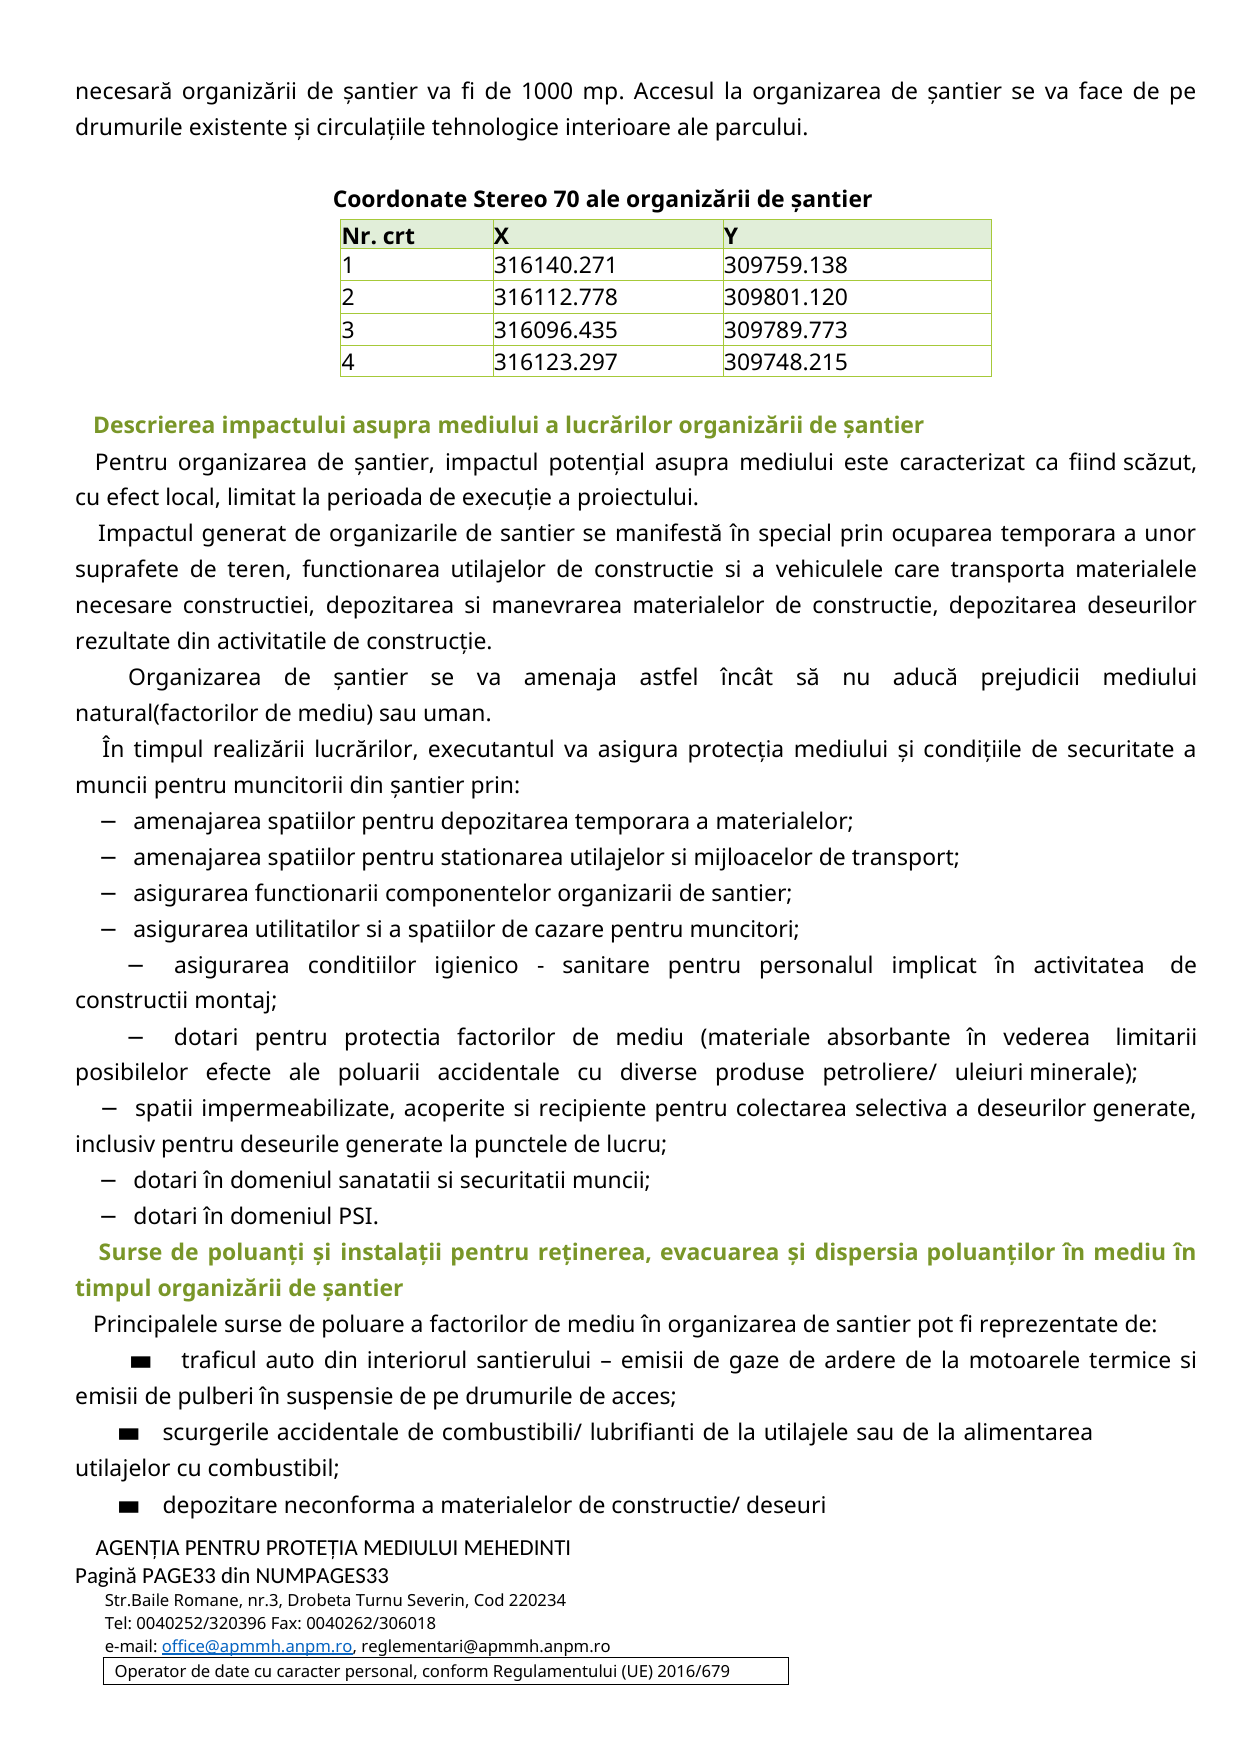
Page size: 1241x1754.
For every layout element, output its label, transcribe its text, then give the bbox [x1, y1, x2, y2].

text − dotari în domeniul sanatatii si securitatii muncii; [75, 1164, 1197, 1195]
text − dotari pentru protectia factorilor de mediu (materiale absorbante în vederea limitarii posibilelor efecte ale poluarii accidentale cu diverse produse petroliere/ uleiuri minerale); [75, 1020, 1197, 1088]
table_cell 316112.778 [494, 281, 723, 312]
text − asigurarea utilitatilor si a spatiilor de cazare pentru muncitori; [75, 913, 1197, 944]
table_cell 309759.138 [724, 249, 991, 280]
table_cell 309789.773 [724, 314, 991, 344]
text − dotari în domeniul PSI. [75, 1200, 1197, 1231]
text − spatii impermeabilizate, acoperite si recipiente pentru colectarea selectiva a deseurilor generate, inclusiv pentru deseurile generate la punctele de lucru; [75, 1092, 1197, 1159]
table_header Nr. crt [341, 220, 493, 248]
text ▪ scurgerile accidentale de combustibili/ lubrifianti de la utilajele sau de la alimentarea [75, 1416, 1197, 1447]
text Organizarea de șantier se va amenaja astfel încât să nu aducă prejudicii mediului natural(factorilor de mediu) sau uman. [75, 661, 1197, 728]
text utilajelor cu combustibil; [75, 1452, 1197, 1483]
table_cell 309748.215 [724, 346, 991, 376]
table_header Y [724, 220, 991, 248]
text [75, 75, 1197, 142]
text − amenajarea spatiilor pentru depozitarea temporara a materialelor; [75, 805, 1197, 836]
text ▪ depozitare neconforma a materialelor de constructie/ deseuri [75, 1488, 1197, 1520]
text − asigurarea functionarii componentelor organizarii de santier; [75, 877, 1197, 908]
table_cell 316140.271 [494, 249, 723, 280]
table_cell 2 [341, 281, 493, 312]
table_cell 316096.435 [494, 314, 723, 344]
text Pentru organizarea de șantier, impactul potențial asupra mediului este caracterizat ca fiind scăzut, cu efect local, limitat la perioada de execuție a proiectului. [75, 445, 1197, 513]
text În timpul realizării lucrărilor, executantul va asigura protecția mediului și condițiile de securitate a muncii pentru muncitorii din șantier prin: [75, 733, 1197, 800]
text Descrierea impactului asupra mediului a lucrărilor organizării de șantier [75, 409, 1197, 441]
text − asigurarea conditiilor igienico - sanitare pentru personalul implicat în activitatea de constructii montaj; [75, 948, 1197, 1016]
table_cell 316123.297 [494, 346, 723, 376]
text Coordonate Stereo 70 ale organizării de șantier [75, 183, 1197, 214]
table_cell 309801.120 [724, 281, 991, 312]
text − amenajarea spatiilor pentru stationarea utilajelor si mijloacelor de transport; [75, 841, 1197, 872]
table_cell 4 [341, 346, 493, 376]
table_cell 1 [341, 249, 493, 280]
text ▪ traficul auto din interiorul santierului – emisii de gaze de ardere de la motoarele termice si emisii de pulberi în suspensie de pe drumurile de acces; [75, 1344, 1197, 1411]
table_header X [494, 220, 723, 248]
table_cell 3 [341, 314, 493, 344]
text Impactul generat de organizarile de santier se manifestă în special prin ocuparea temporara a unor suprafete de teren, functionarea utilajelor de constructie si a vehiculele care transporta materialele necesare constructiei, depozitarea si manevrarea materialelor de constructie, depozitarea deseurilor rezultate din activitatile de construcție. [75, 517, 1197, 656]
text Surse de poluanți și instalații pentru reținerea, evacuarea și dispersia poluanților în mediu în timpul organizării de șantier [75, 1236, 1197, 1303]
text Principalele surse de poluare a factorilor de mediu în organizarea de santier pot fi reprezentate de: [75, 1308, 1197, 1339]
